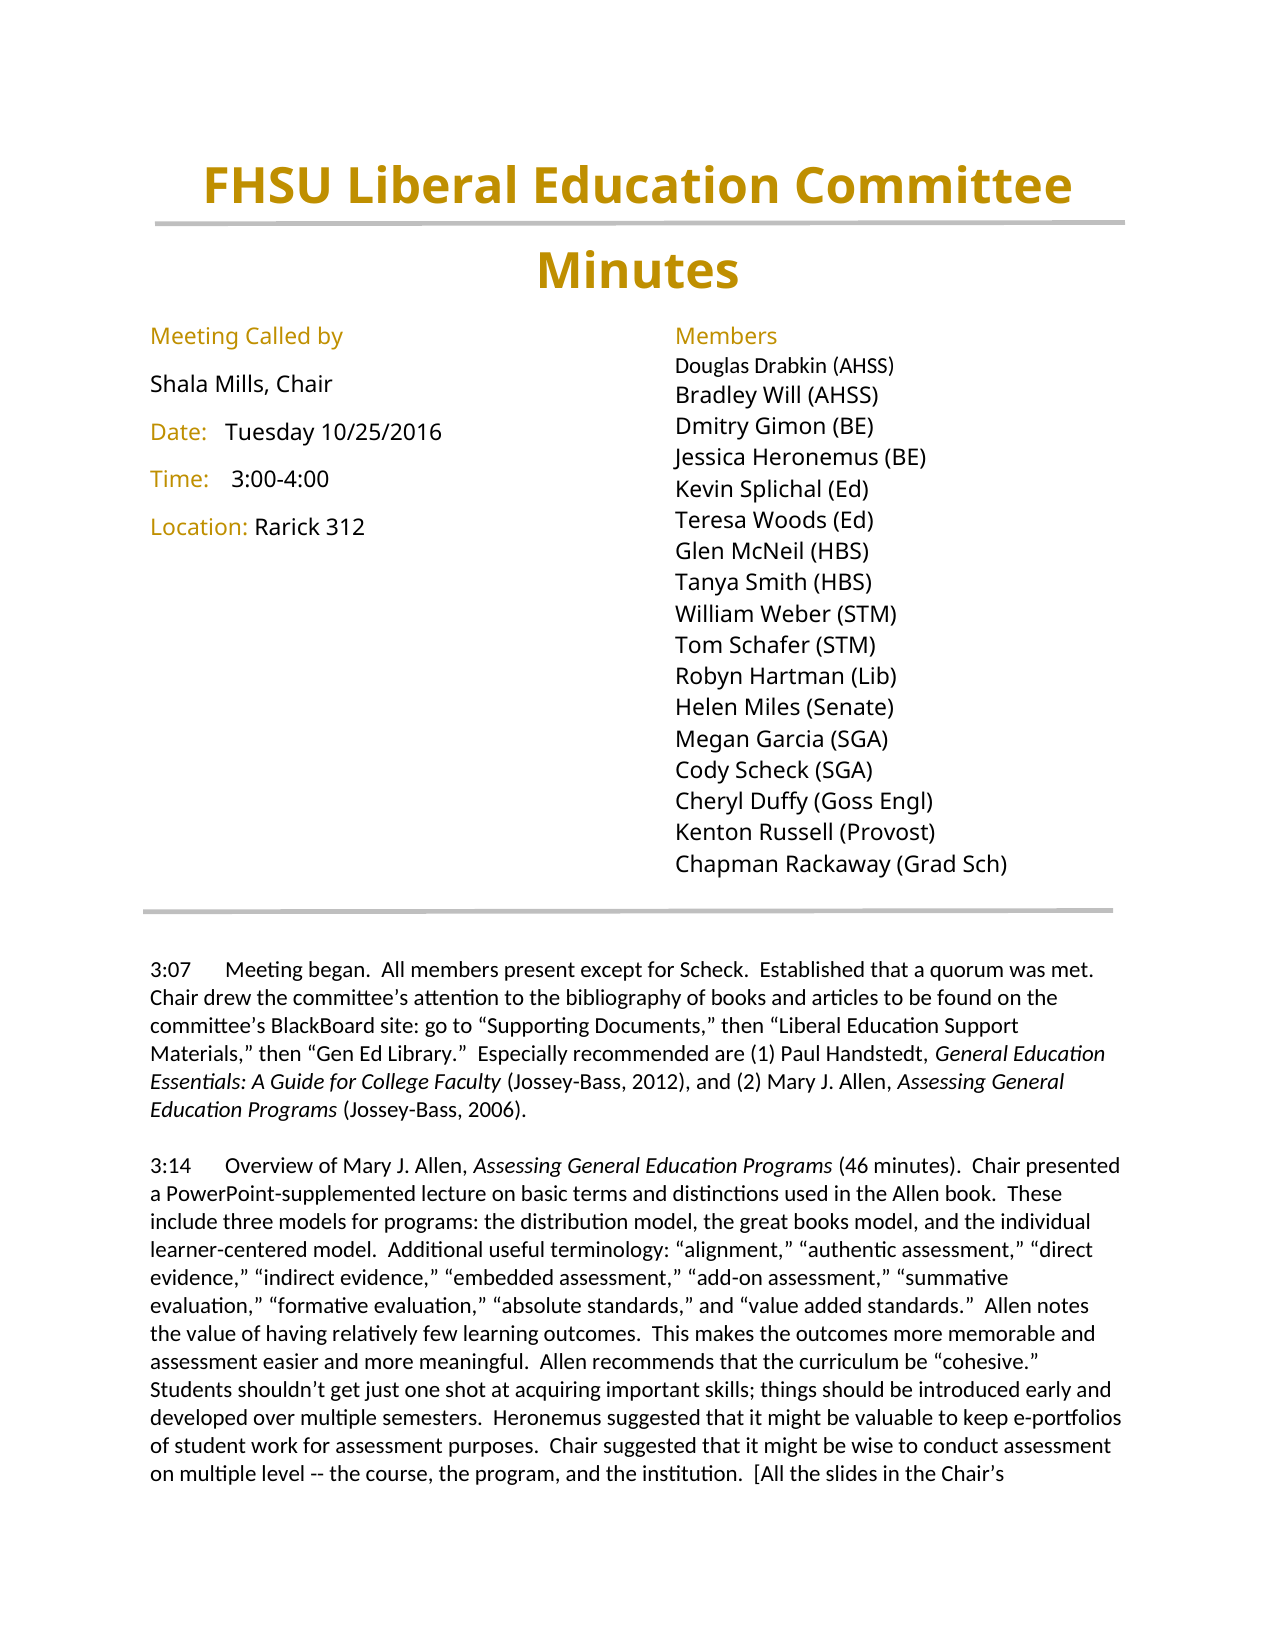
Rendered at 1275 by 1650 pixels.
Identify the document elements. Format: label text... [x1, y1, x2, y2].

text FHSU Liberal Education Committee [150, 150, 1125, 218]
text Shala Mills, Chair [150, 367, 600, 399]
text Time: 3:00-4:00 [150, 463, 600, 494]
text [150, 1151, 1125, 1487]
text Location: Rarick 312 [150, 511, 600, 542]
text Minutes [150, 235, 1125, 303]
text Members [675, 319, 1125, 351]
text Date: Tuesday 10/25/2016 [150, 415, 600, 447]
text 3:07 Meeting began. All members present except for Scheck. Established that a quorum was met. Chair drew the committee’s attention to the bibliography of books and articles to be found on the committee’s BlackBoard site: go to “Supporting Documents,” then “Liberal Education Support Materials,” then “Gen Ed Library.” Especially recommended are (1) Paul Handstedt, General Education Essentials: A Guide for College Faculty (Jossey-Bass, 2012), and (2) Mary J. Allen, Assessing General Education Programs (Jossey-Bass, 2006). [150, 955, 1125, 1123]
text Meeting Called by [150, 319, 600, 351]
